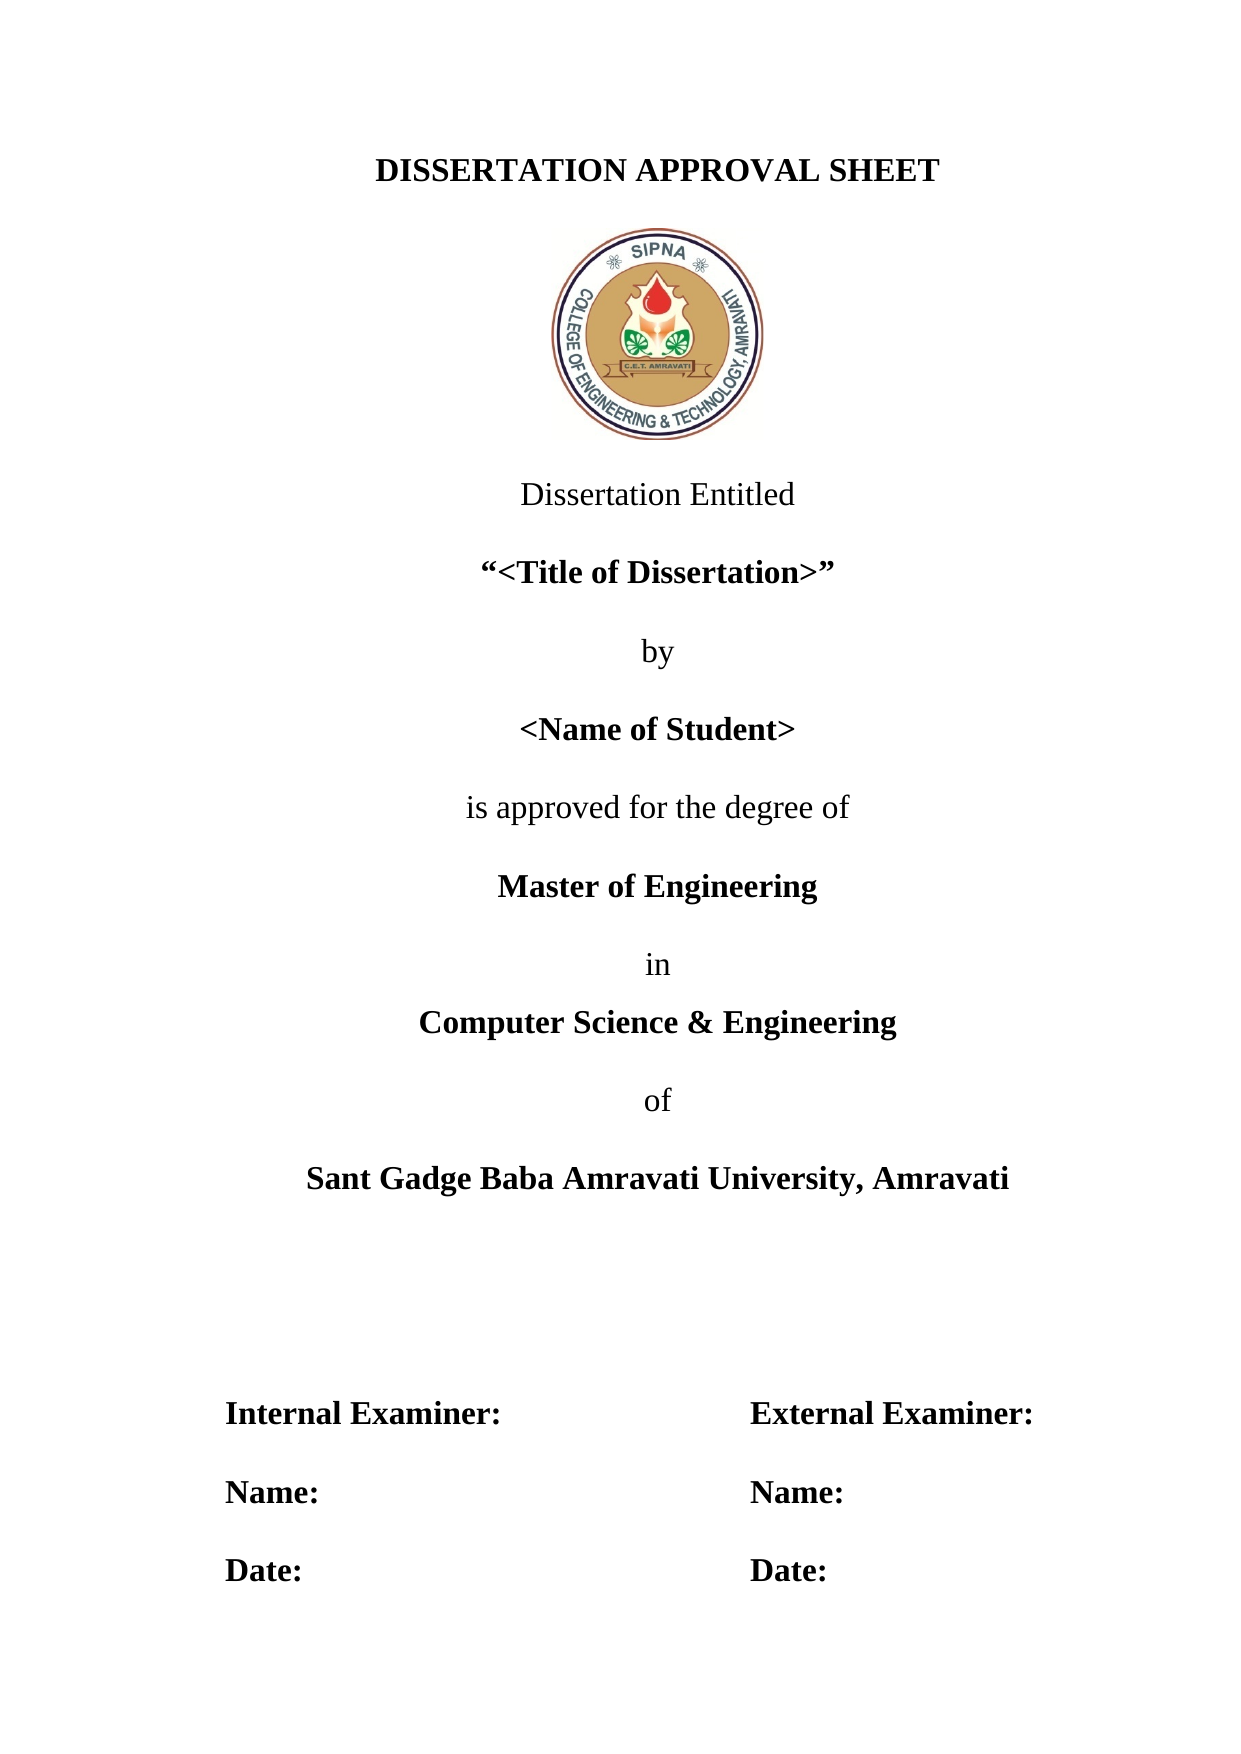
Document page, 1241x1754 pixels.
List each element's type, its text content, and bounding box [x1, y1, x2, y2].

text DISSERTATION APPROVAL SHEET [225, 150, 1090, 188]
text Sant Gadge Baba Amravati University, Amravati [225, 1158, 1090, 1197]
text “<Title of Dissertation>” [225, 553, 1090, 591]
text Date: Date: [225, 1550, 1090, 1588]
text Master of Engineering [225, 866, 1090, 904]
text Internal Examiner: External Examiner: [225, 1393, 1090, 1432]
text of [225, 1080, 1090, 1118]
text in Computer Science & Engineering [225, 944, 1090, 1040]
text by [225, 631, 1090, 669]
text Name: Name: [225, 1472, 1090, 1510]
text <Name of Student> [225, 709, 1090, 748]
picture [551, 228, 764, 440]
text is approved for the degree of [225, 788, 1090, 826]
text Dissertation Entitled [225, 474, 1090, 513]
